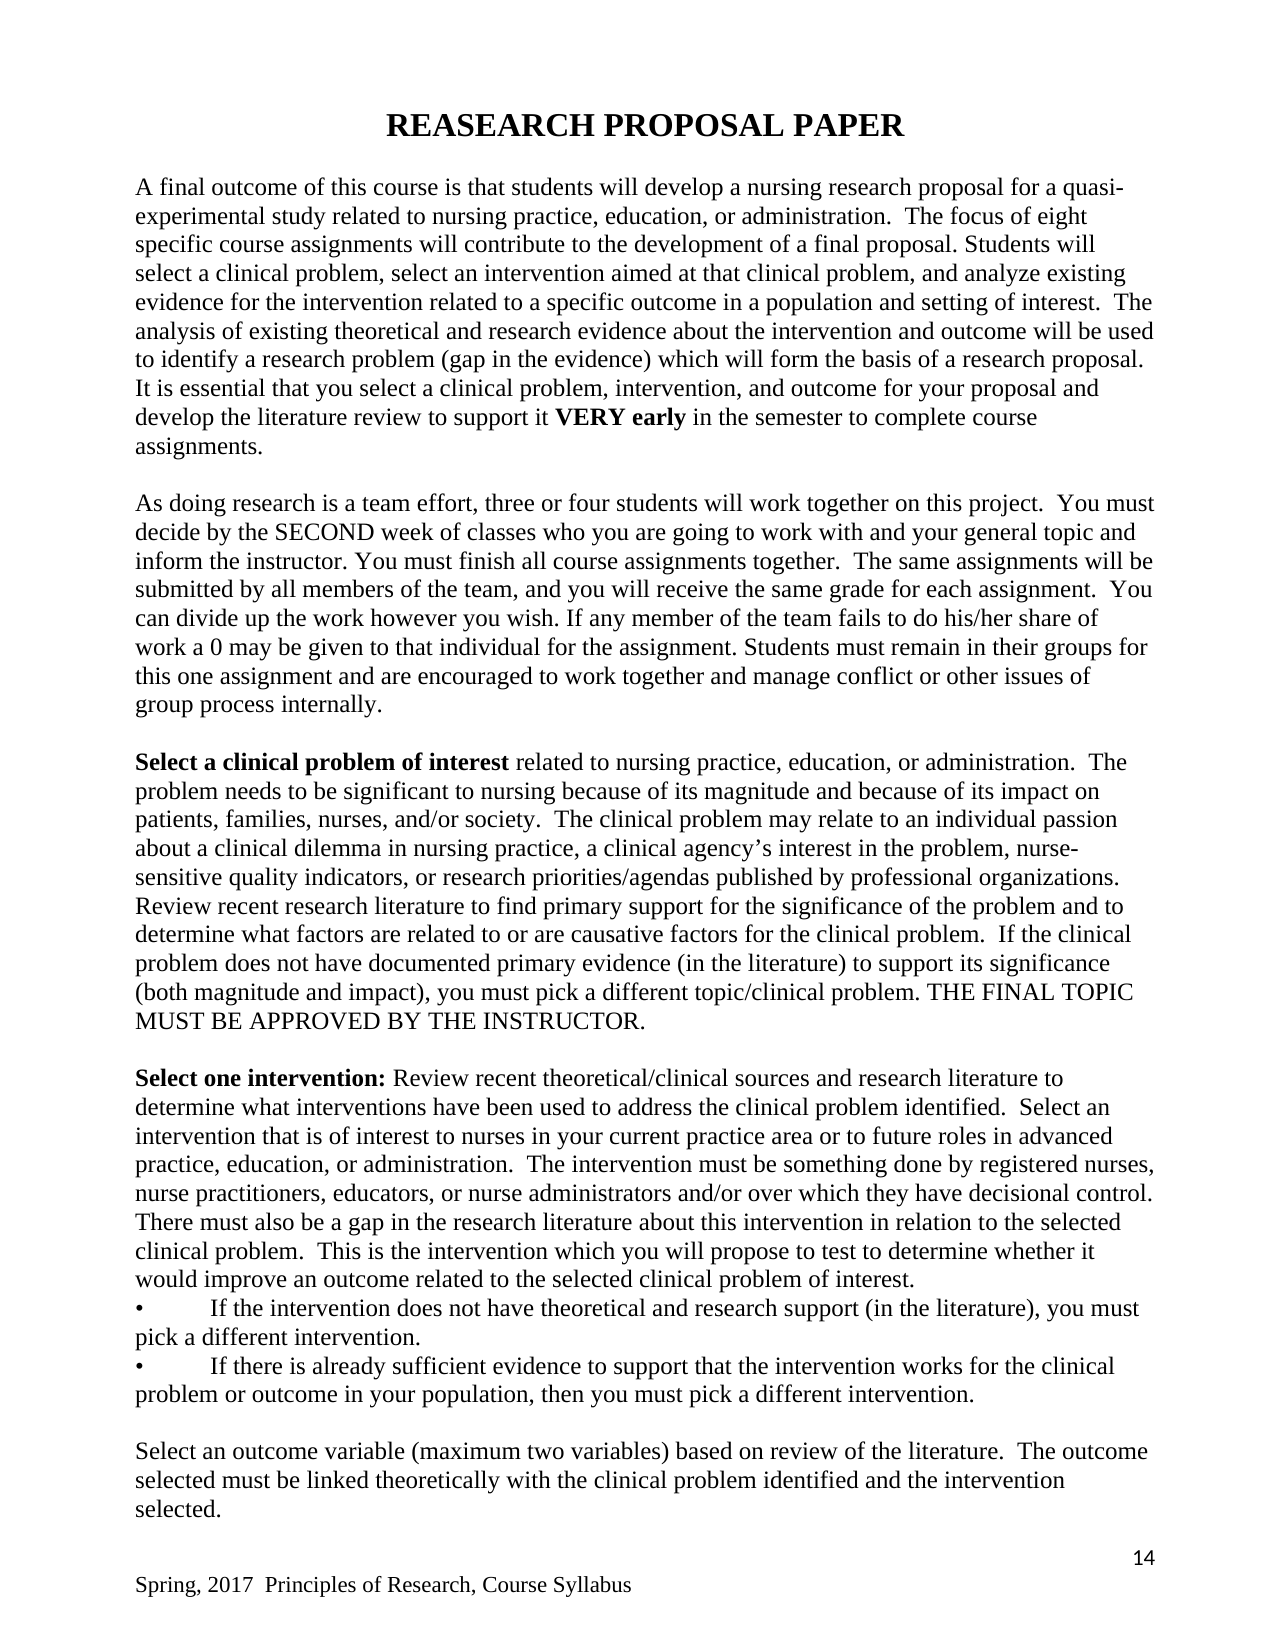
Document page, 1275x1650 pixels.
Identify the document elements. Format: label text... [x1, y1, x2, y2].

text • If the intervention does not have theoretical and research support (in the literature), you must pick a different intervention. [135, 1293, 1155, 1351]
text As doing research is a team effort, three or four students will work together on this project. You must decide by the SECOND week of classes who you are going to work with and your general topic and inform the instructor. You must finish all course assignments together. The same assignments will be submitted by all members of the team, and you will receive the same grade for each assignment. You can divide up the work however you wish. If any member of the team fails to do his/her share of work a 0 may be given to that individual for the assignment. Students must remain in their groups for this one assignment and are encouraged to work together and manage conflict or other issues of group process internally. [135, 488, 1155, 718]
text • If there is already sufficient evidence to support that the intervention works for the clinical problem or outcome in your population, then you must pick a different intervention. [135, 1351, 1155, 1408]
text A final outcome of this course is that students will develop a nursing research proposal for a quasi-experimental study related to nursing practice, education, or administration. The focus of eight specific course assignments will contribute to the development of a final proposal. Students will select a clinical problem, select an intervention aimed at that clinical problem, and analyze existing evidence for the intervention related to a specific outcome in a population and setting of interest. The analysis of existing theoretical and research evidence about the intervention and outcome will be used to identify a research problem (gap in the evidence) which will form the basis of a research proposal. It is essential that you select a clinical problem, intervention, and outcome for your proposal and develop the literature review to support it VERY early in the semester to complete course assignments. [135, 172, 1155, 459]
text Select an outcome variable (maximum two variables) based on review of the literature. The outcome selected must be linked theoretically with the clinical problem identified and the intervention selected. [135, 1436, 1155, 1523]
text Select a clinical problem of interest related to nursing practice, education, or administration. The problem needs to be significant to nursing because of its magnitude and because of its impact on patients, families, nurses, and/or society. The clinical problem may relate to an individual passion about a clinical dilemma in nursing practice, a clinical agency’s interest in the problem, nurse-sensitive quality indicators, or research priorities/agendas published by professional organizations. Review recent research literature to find primary support for the significance of the problem and to determine what factors are related to or are causative factors for the clinical problem. If the clinical problem does not have documented primary evidence (in the literature) to support its significance (both magnitude and impact), you must pick a different topic/clinical problem. THE FINAL TOPIC MUST BE APPROVED BY THE INSTRUCTOR. [135, 747, 1155, 1034]
list REASEARCH PROPOSAL PAPER [135, 105, 1155, 143]
text Select one intervention: Review recent theoretical/clinical sources and research literature to determine what interventions have been used to address the clinical problem identified. Select an intervention that is of interest to nurses in your current practice area or to future roles in advanced practice, education, or administration. The intervention must be something done by registered nurses, nurse practitioners, educators, or nurse administrators and/or over which they have decisional control. There must also be a gap in the research literature about this intervention in relation to the selected clinical problem. This is the intervention which you will propose to test to determine whether it would improve an outcome related to the selected clinical problem of interest. [135, 1063, 1155, 1293]
